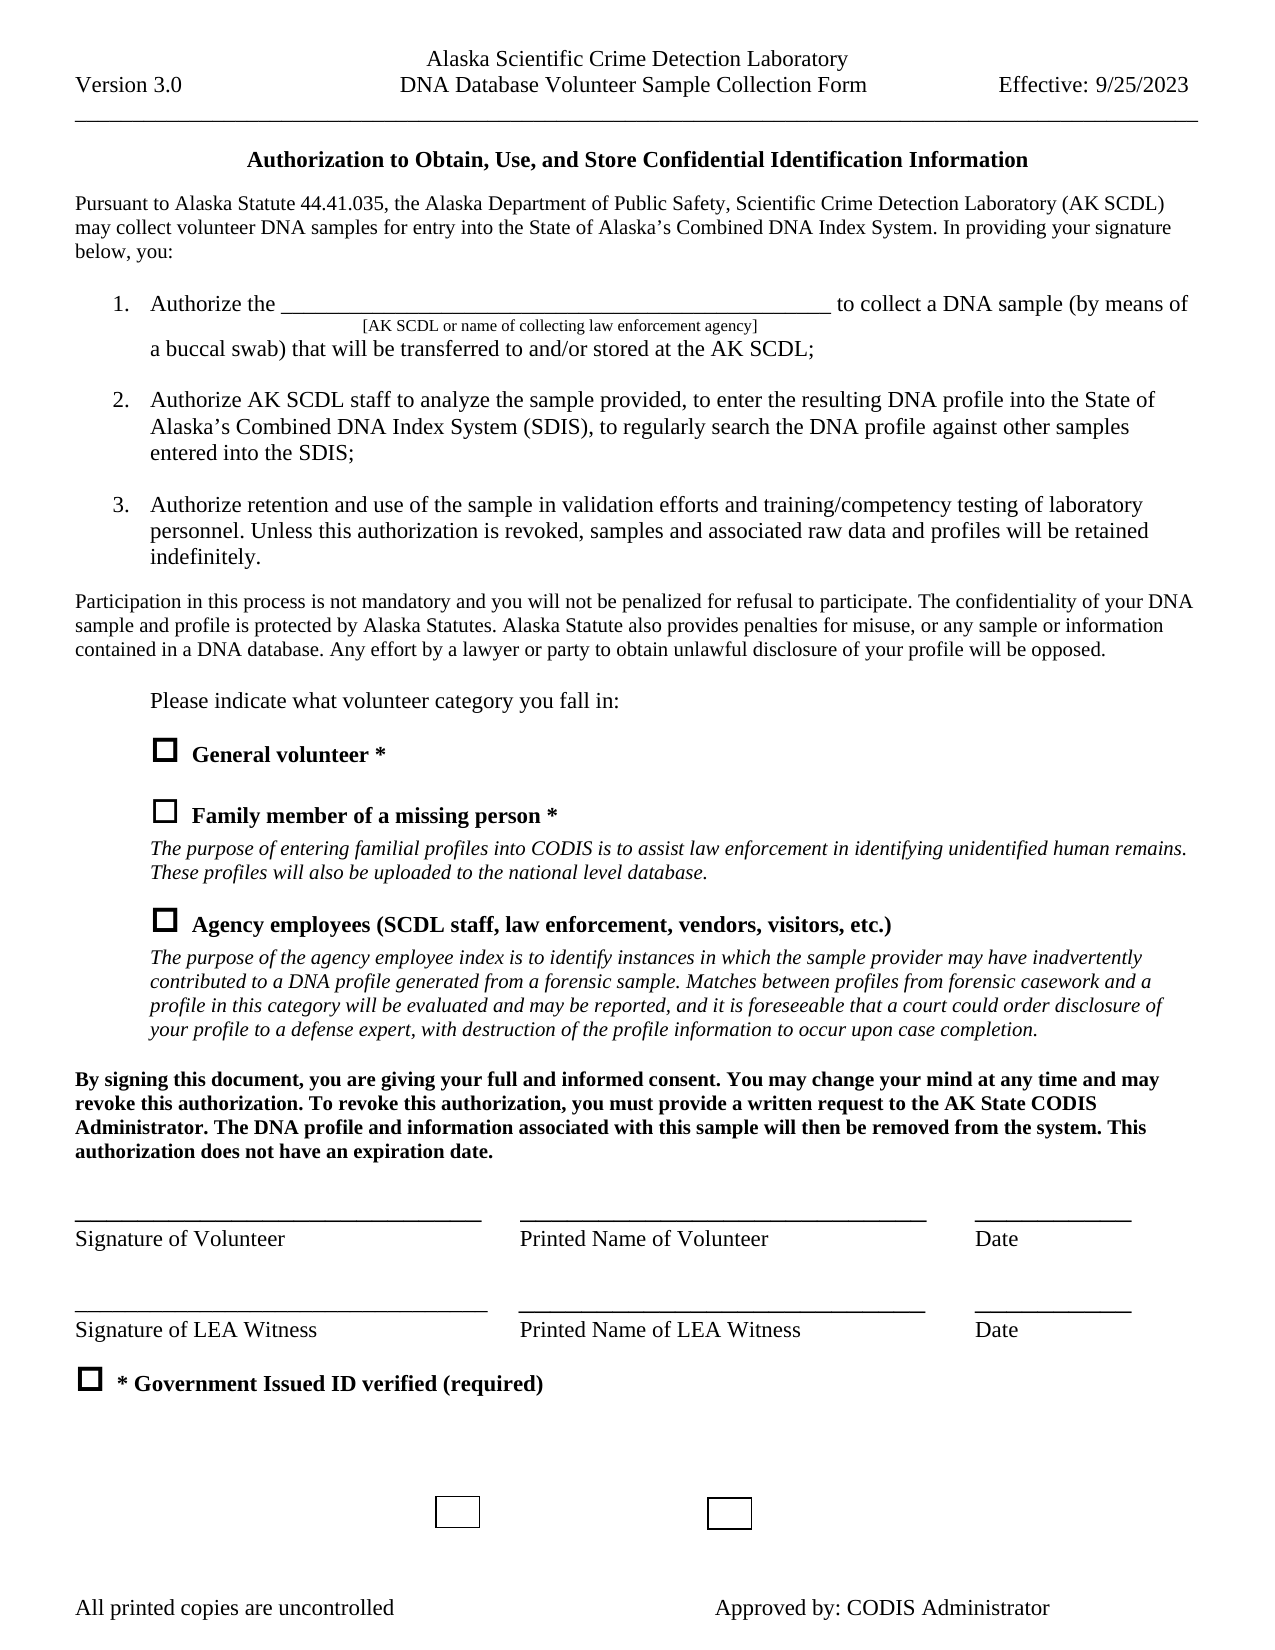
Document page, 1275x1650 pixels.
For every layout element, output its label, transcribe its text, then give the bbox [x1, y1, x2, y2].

subtitle Authorization to Obtain, Use, and Store Confidential Identification Information [75, 146, 1200, 172]
text Signature of Volunteer Printed Name of Volunteer Date [41, 1225, 1200, 1251]
subtitle □ * Government Issued ID verified (required) [75, 1342, 912, 1403]
text □ Family member of a missing person * [75, 775, 1200, 836]
text Participation in this process is not mandatory and you will not be penalized for refusal to participate. The confidentiality of your DNA sample and profile is protected by Alaska Statutes. Alaska Statute also provides penalties for misuse, or any sample or information contained in a DNA database. Any effort by a lawyer or party to obtain unlawful disclosure of your profile will be opposed. [75, 589, 1200, 661]
list a buccal swab) that will be transferred to and/or stored at the AK SCDL; [150, 335, 1200, 362]
text __________________________ __________________________ __________ [75, 1189, 1200, 1225]
subtitle □ Agency employees (SCDL staff, law enforcement, vendors, visitors, etc.) [75, 884, 1200, 945]
text The purpose of the agency employee index is to identify instances in which the sample provider may have inadvertently contributed to a DNA profile generated from a forensic sample. Matches between profiles from forensic casework and a profile in this category will be evaluated and may be reported, and it is foreseeable that a court could order disclosure of your profile to a defense expert, with destruction of the profile information to occur upon case completion. [150, 945, 1200, 1041]
list Authorize retention and use of the sample in validation efforts and training/competency testing of laboratory personnel. Unless this authorization is revoked, samples and associated raw data and profiles will be retained indefinitely. [112, 491, 1200, 570]
text Signature of LEA Witness Printed Name of LEA Witness Date [41, 1316, 1200, 1342]
list Authorize AK SCDL staff to analyze the sample provided, to enter the resulting DNA profile into the State of Alaska’s Combined DNA Index System (SDIS), to regularly search the DNA profile against other samples entered into the SDIS; [112, 387, 1200, 466]
list Authorize the ________________________________________________ to collect a DNA sample (by means of [112, 290, 1200, 316]
text Please indicate what volunteer category you fall in: [75, 687, 1200, 714]
text Pursuant to Alaska Statute 44.41.035, the Alaska Department of Public Safety, Scientific Crime Detection Laboratory (AK SCDL) may collect volunteer DNA samples for entry into the State of Alaska’s Combined DNA Index System. In providing your signature below, you: [75, 191, 1200, 263]
subtitle □ General volunteer * [75, 714, 1200, 775]
subtitle By signing this document, you are giving your full and informed consent. You may change your mind at any time and may revoke this authorization. To revoke this authorization, you must provide a written request to the AK State CODIS Administrator. The DNA profile and information associated with this sample will then be removed from the system. This authorization does not have an expiration date. [75, 1066, 1200, 1163]
text The purpose of entering familial profiles into CODIS is to assist law enforcement in identifying unidentified human remains. These profiles will also be uploaded to the national level database. [150, 836, 1200, 884]
text _________________________________ __________________________ __________ [75, 1280, 1200, 1316]
text [AK SCDL or name of collecting law enforcement agency] [75, 316, 1200, 335]
